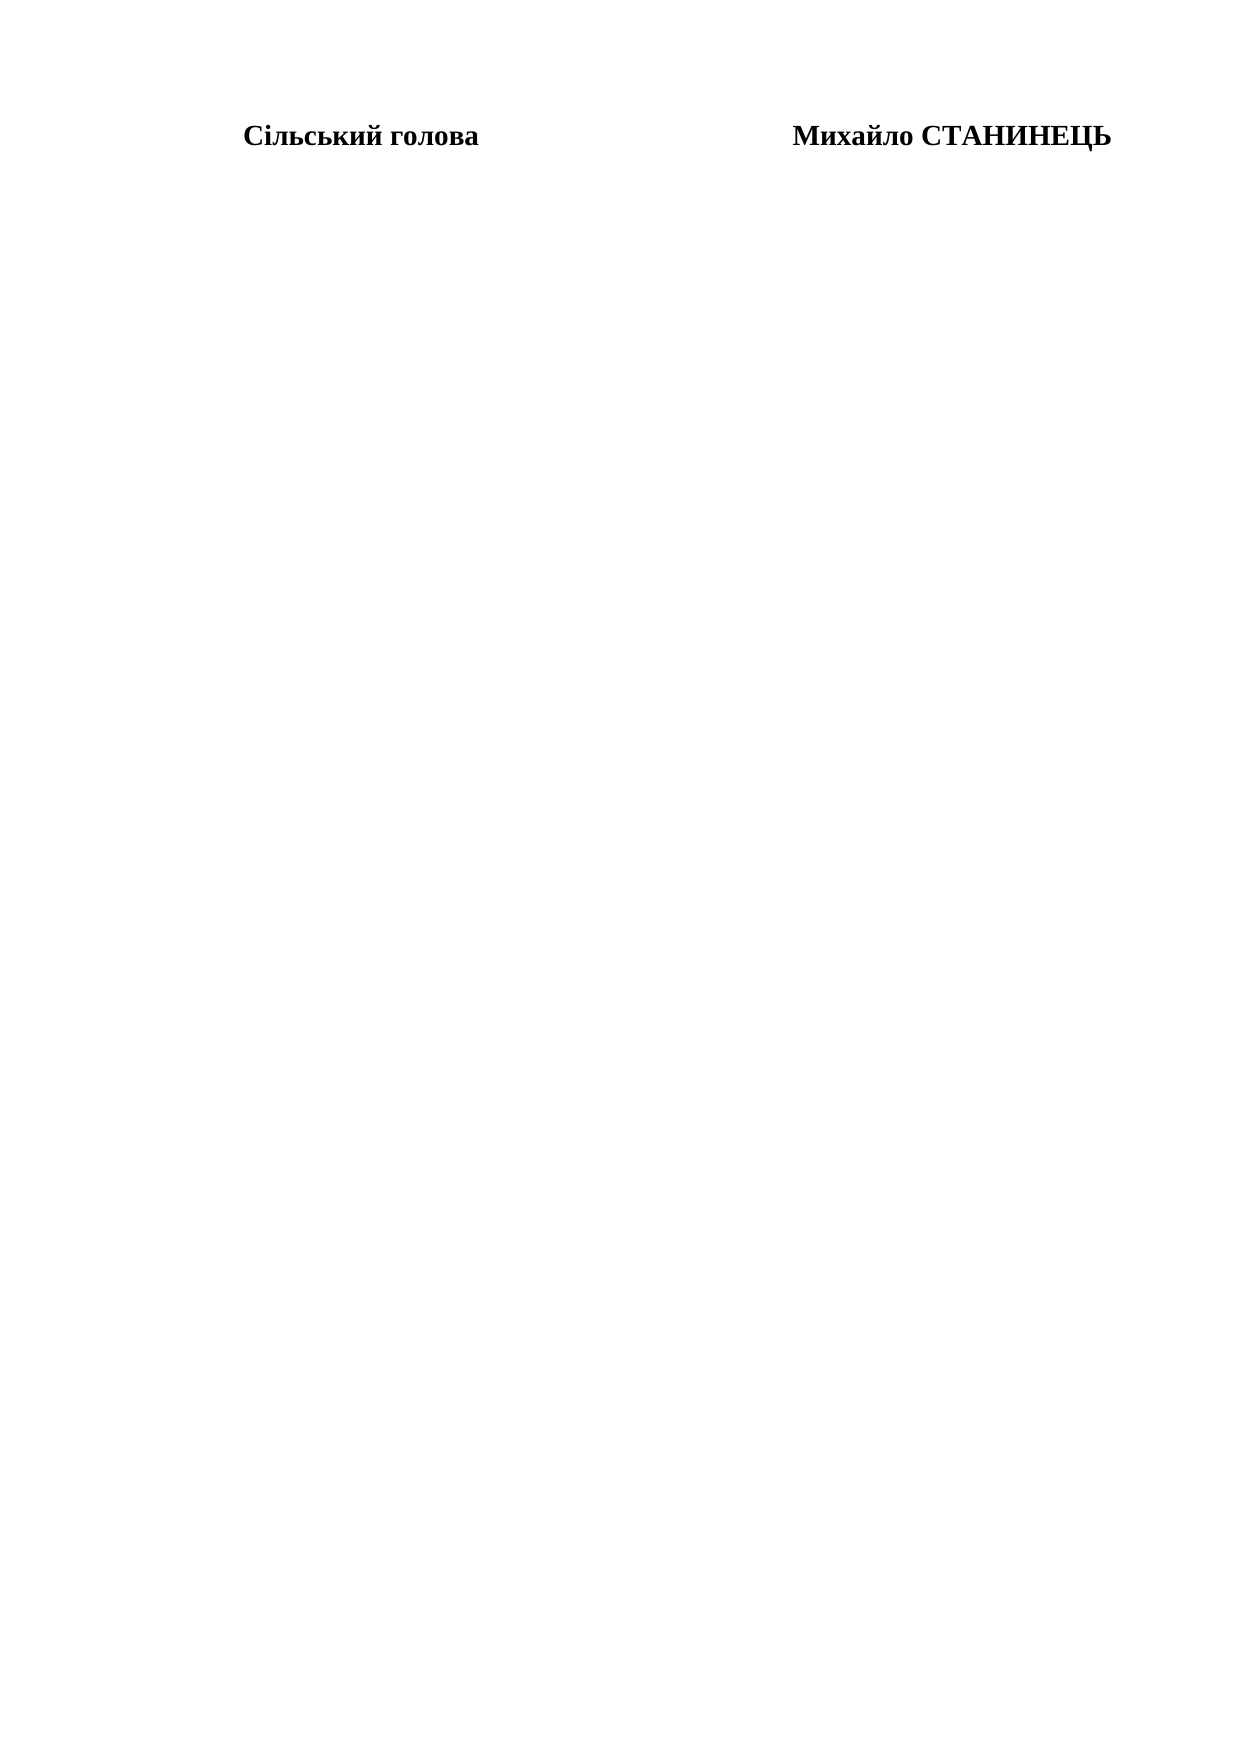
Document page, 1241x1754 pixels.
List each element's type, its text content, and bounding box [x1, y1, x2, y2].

text Сільський голова Михайло СТАНИНЕЦЬ [177, 118, 1152, 152]
